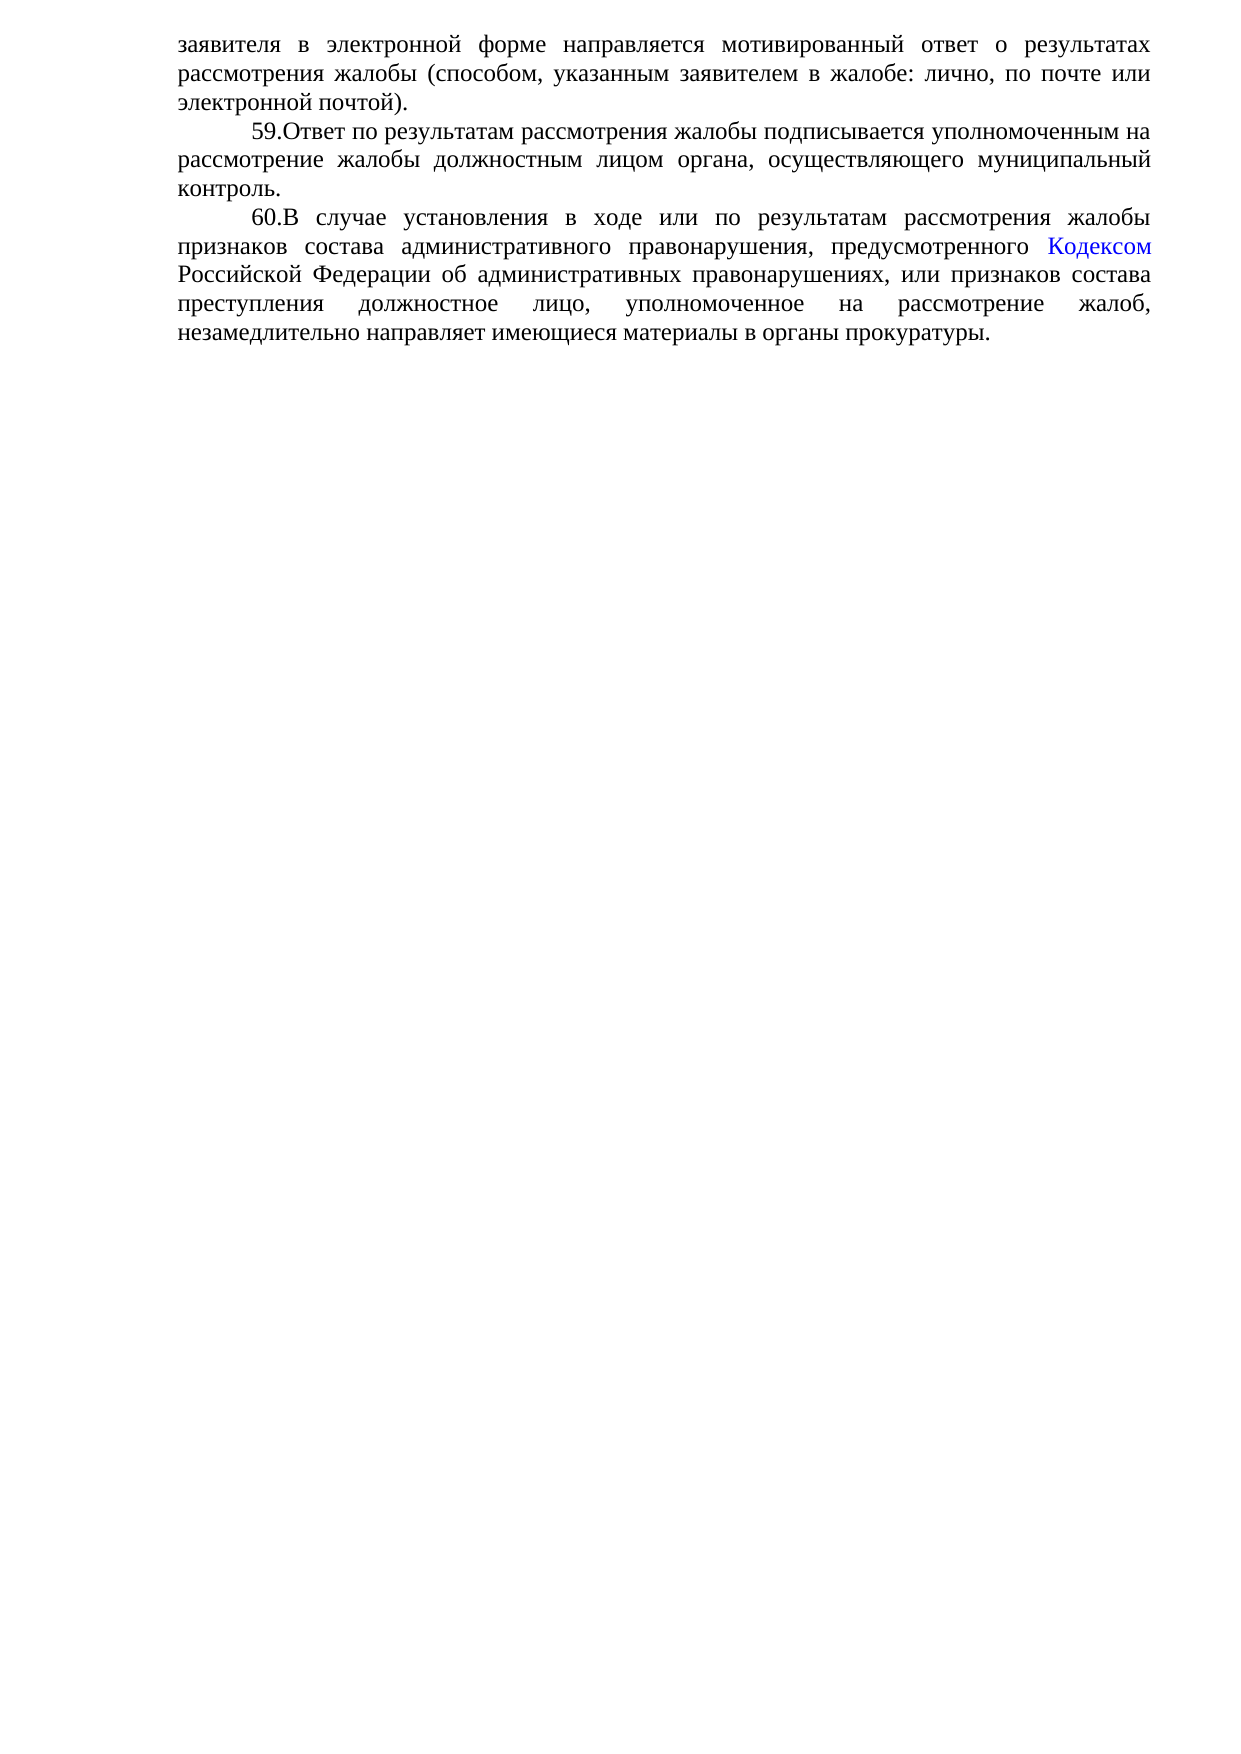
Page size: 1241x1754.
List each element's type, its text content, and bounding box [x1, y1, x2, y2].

text 59.Ответ по результатам рассмотрения жалобы подписывается уполномоченным на рассмотрение жалобы должностным лицом органа, осуществляющего муниципальный контроль. [177, 116, 1152, 202]
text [177, 29, 1152, 116]
text 60.В случае установления в ходе или по результатам рассмотрения жалобы признаков состава административного правонарушения, предусмотренного Кодексом Российской Федерации об административных правонарушениях, или признаков состава преступления должностное лицо, уполномоченное на рассмотрение жалоб, незамедлительно направляет имеющиеся материалы в органы прокуратуры. [177, 202, 1152, 346]
